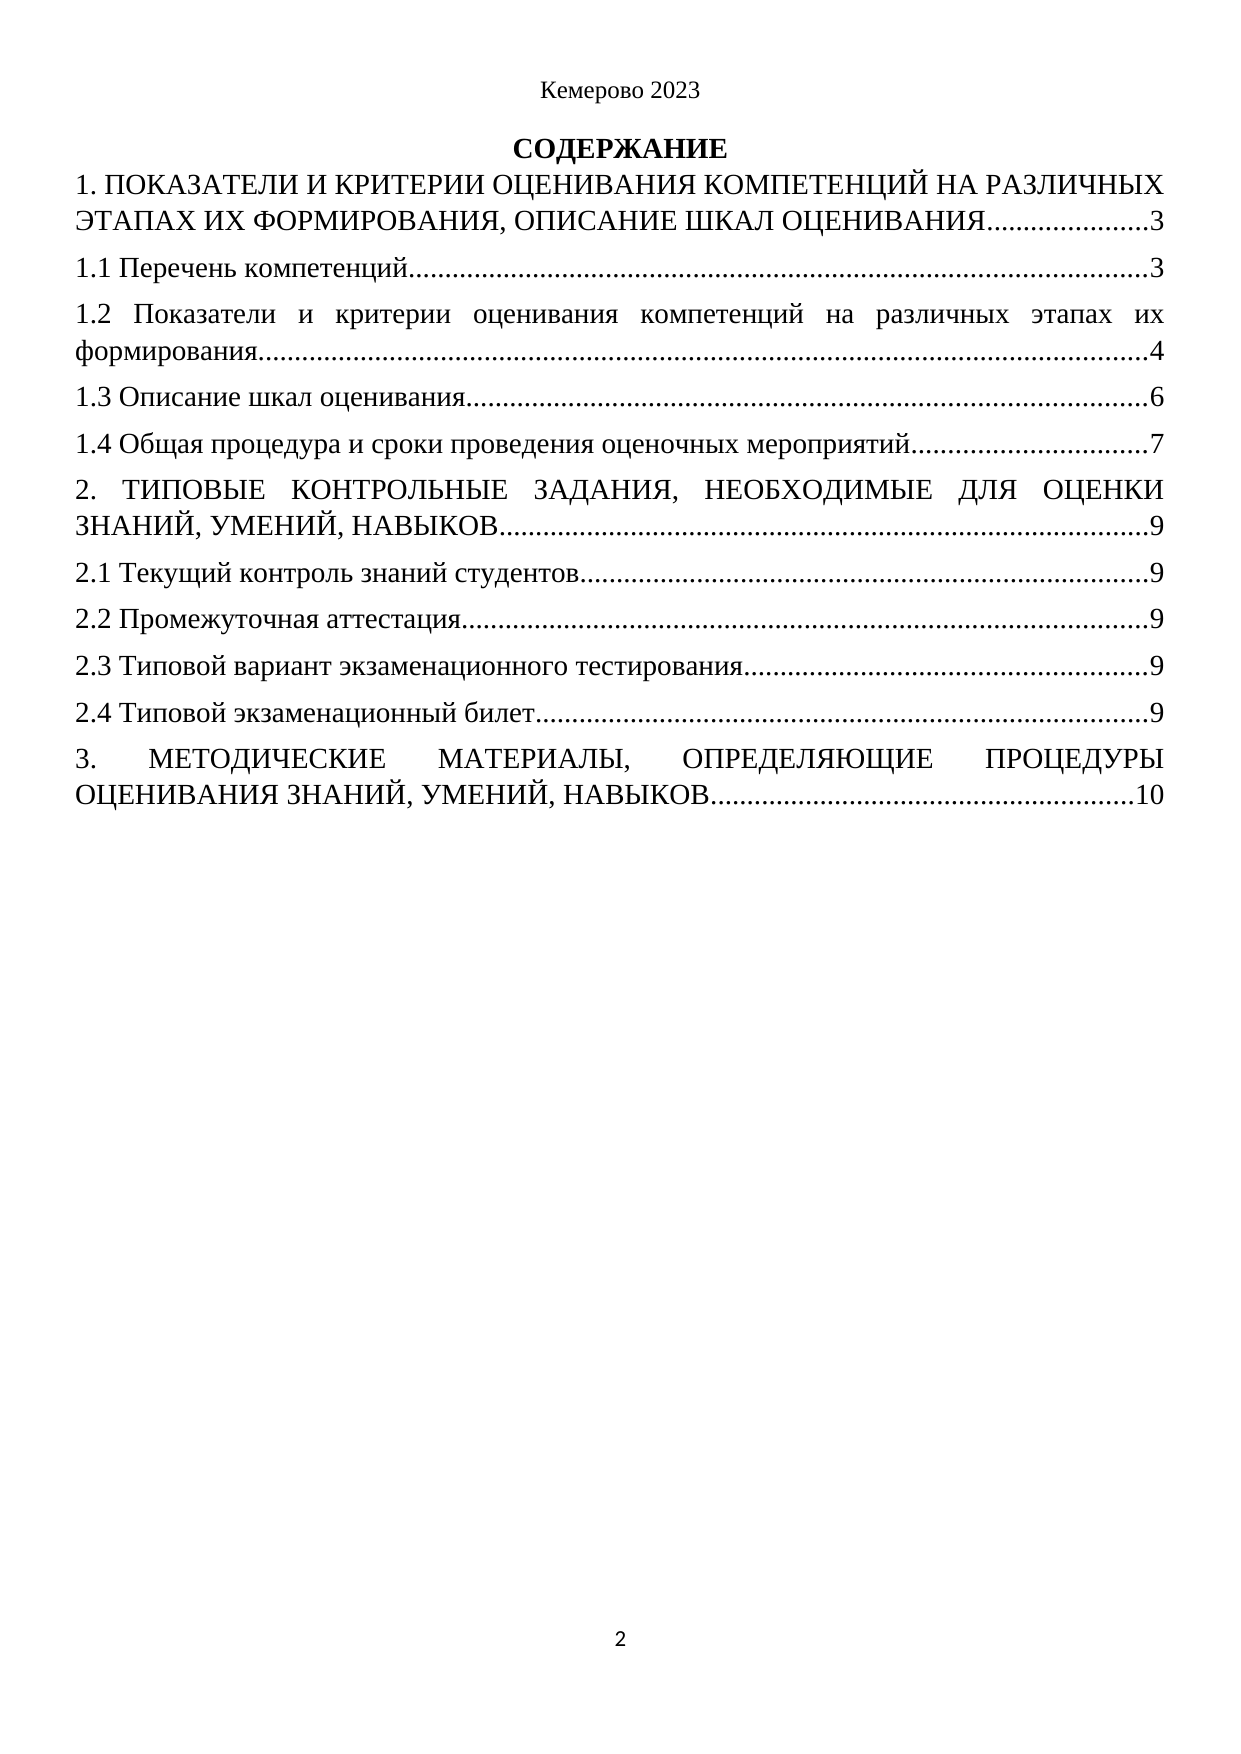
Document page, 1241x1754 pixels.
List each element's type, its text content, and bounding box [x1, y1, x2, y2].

text Кемерово 2023 [75, 75, 1165, 104]
